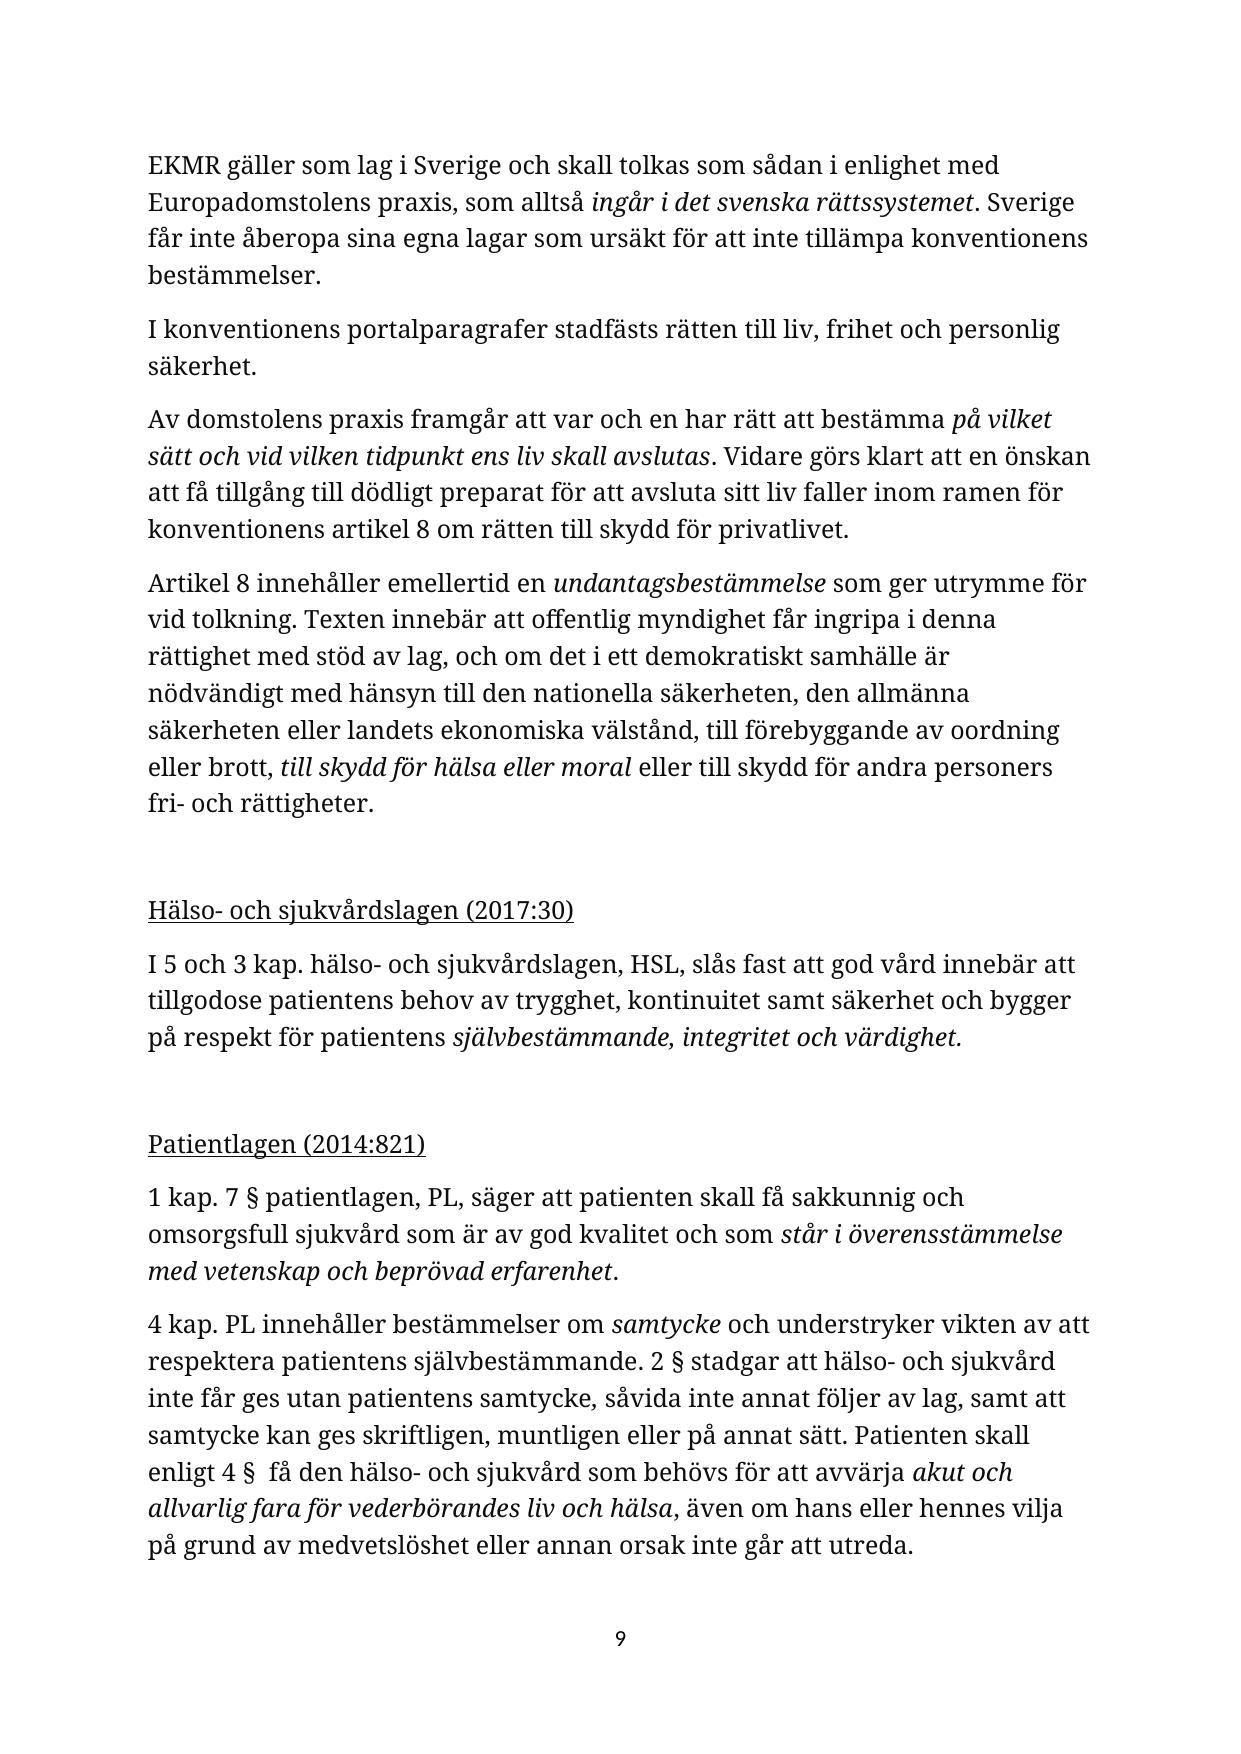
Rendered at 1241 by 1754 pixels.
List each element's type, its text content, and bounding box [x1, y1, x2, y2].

text Hälso- och sjukvårdslagen (2017:30) [148, 893, 1093, 927]
text Artikel 8 innehåller emellertid en undantagsbestämmelse som ger utrymme för vid tolkning. Texten innebär att offentlig myndighet får ingripa i denna rättighet med stöd av lag, och om det i ett demokratiskt samhälle är nödvändigt med hänsyn till den nationella säkerheten, den allmänna säkerheten eller landets ekonomiska välstånd, till förebyggande av oordning eller brott, till skydd för hälsa eller moral eller till skydd för andra personers fri- och rättigheter. [148, 565, 1093, 820]
text EKMR gäller som lag i Sverige och skall tolkas som sådan i enlighet med Europadomstolens praxis, som alltså ingår i det svenska rättssystemet. Sverige får inte åberopa sina egna lagar som ursäkt för att inte tillämpa konventionens bestämmelser. [148, 148, 1093, 292]
text I konventionens portalparagrafer stadfästs rätten till liv, frihet och personlig säkerhet. [148, 311, 1093, 382]
text 1 kap. 7 § patientlagen, PL, säger att patienten skall få sakkunnig och omsorgsfull sjukvård som är av god kvalitet och som står i överensstämmelse med vetenskap och beprövad erfarenhet. [148, 1180, 1093, 1288]
text Av domstolens praxis framgår att var och en har rätt att bestämma på vilket sätt och vid vilken tidpunkt ens liv skall avslutas. Vidare görs klart att en önskan att få tillgång till dödligt preparat för att avsluta sitt liv faller inom ramen för konventionens artikel 8 om rätten till skydd för privatlivet. [148, 402, 1093, 546]
text 4 kap. PL innehåller bestämmelser om samtycke och understryker vikten av att respektera patientens självbestämmande. 2 § stadgar att hälso- och sjukvård inte får ges utan patientens samtycke, såvida inte annat följer av lag, samt att samtycke kan ges skriftligen, muntligen eller på annat sätt. Patienten skall enligt 4 § få den hälso- och sjukvård som behövs för att avvärja akut och allvarlig fara för vederbörandes liv och hälsa, även om hans eller hennes vilja på grund av medvetslöshet eller annan orsak inte går att utreda. [148, 1307, 1093, 1562]
text I 5 och 3 kap. hälso- och sjukvårdslagen, HSL, slås fast att god vård innebär att tillgodose patientens behov av trygghet, kontinuitet samt säkerhet och bygger på respekt för patientens självbestämmande, integritet och värdighet. [148, 946, 1093, 1054]
text Patientlagen (2014:821) [148, 1127, 1093, 1161]
